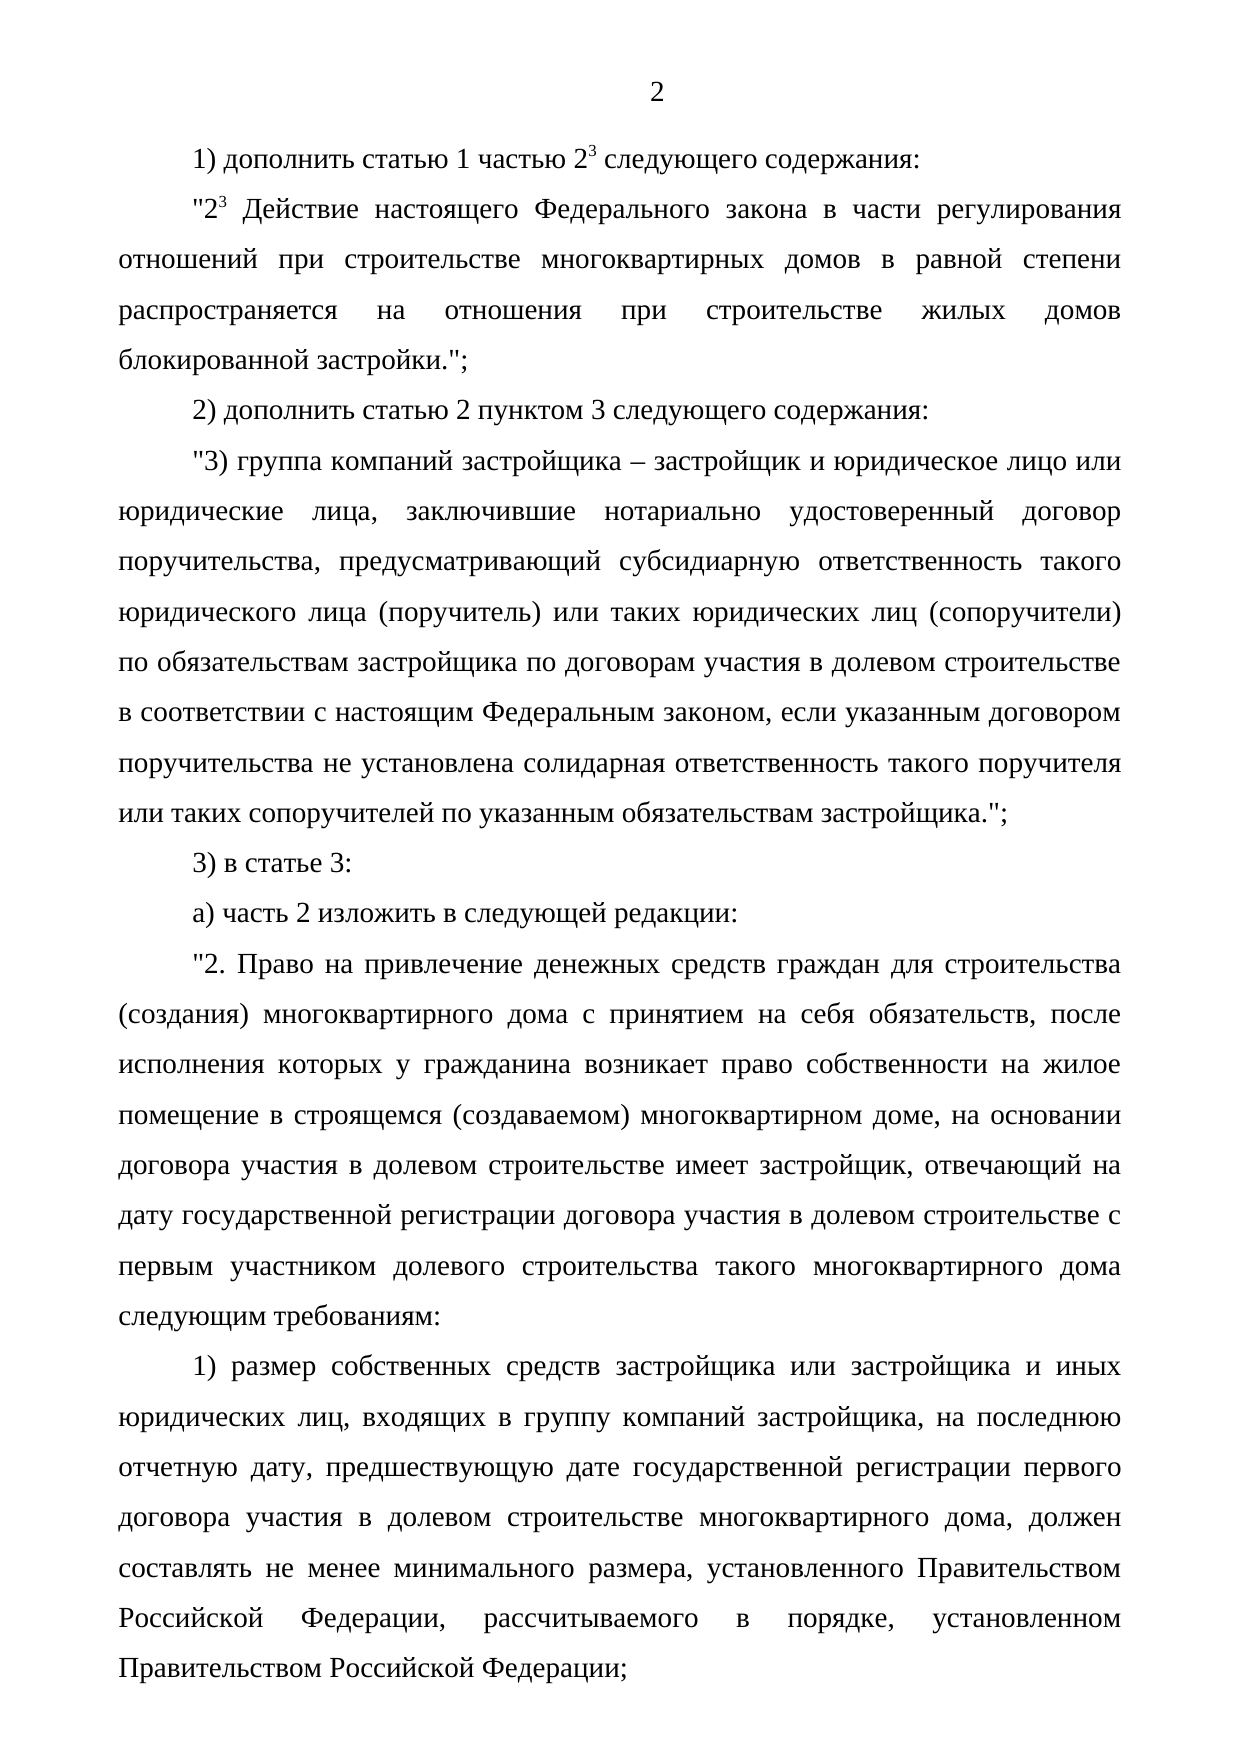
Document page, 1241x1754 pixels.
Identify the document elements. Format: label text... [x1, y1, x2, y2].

text "3) группа компаний застройщика – застройщик и юридическое лицо или юридические лица, заключившие нотариально удостоверенный договор поручительства, предусматривающий субсидиарную ответственность такого юридического лица (поручитель) или таких юридических лиц (сопоручители) по обязательствам застройщика по договорам участия в долевом строительстве в соответствии с настоящим Федеральным законом, если указанным договором поручительства не установлена солидарная ответственность такого поручителя или таких сопоручителей по указанным обязательствам застройщика."; [118, 443, 1122, 828]
text 1) размер собственных средств застройщика или застройщика и иных юридических лиц, входящих в группу компаний застройщика, на последнюю отчетную дату, предшествующую дате государственной регистрации первого договора участия в долевом строительстве многоквартирного дома, должен составлять не менее минимального размера, установленного Правительством Российской Федерации, рассчитываемого в порядке, установленном Правительством Российской Федерации; [118, 1348, 1122, 1684]
text 1) дополнить статью 1 частью 23 следующего содержания: [118, 141, 1122, 174]
text "2. Право на привлечение денежных средств граждан для строительства (создания) многоквартирного дома с принятием на себя обязательств, после исполнения которых у гражданина возникает право собственности на жилое помещение в строящемся (создаваемом) многоквартирном доме, на основании договора участия в долевом строительстве имеет застройщик, отвечающий на дату государственной регистрации договора участия в долевом строительстве с первым участником долевого строительства такого многоквартирного дома следующим требованиям: [118, 946, 1122, 1332]
text 3) в статье 3: [118, 845, 1122, 879]
text "23 Действие настоящего Федерального закона в части регулирования отношений при строительстве многоквартирных домов в равной степени распространяется на отношения при строительстве жилых домов блокированной застройки."; [118, 191, 1122, 376]
text а) часть 2 изложить в следующей редакции: [118, 896, 1122, 929]
text 2) дополнить статью 2 пунктом 3 следующего содержания: [118, 392, 1122, 426]
